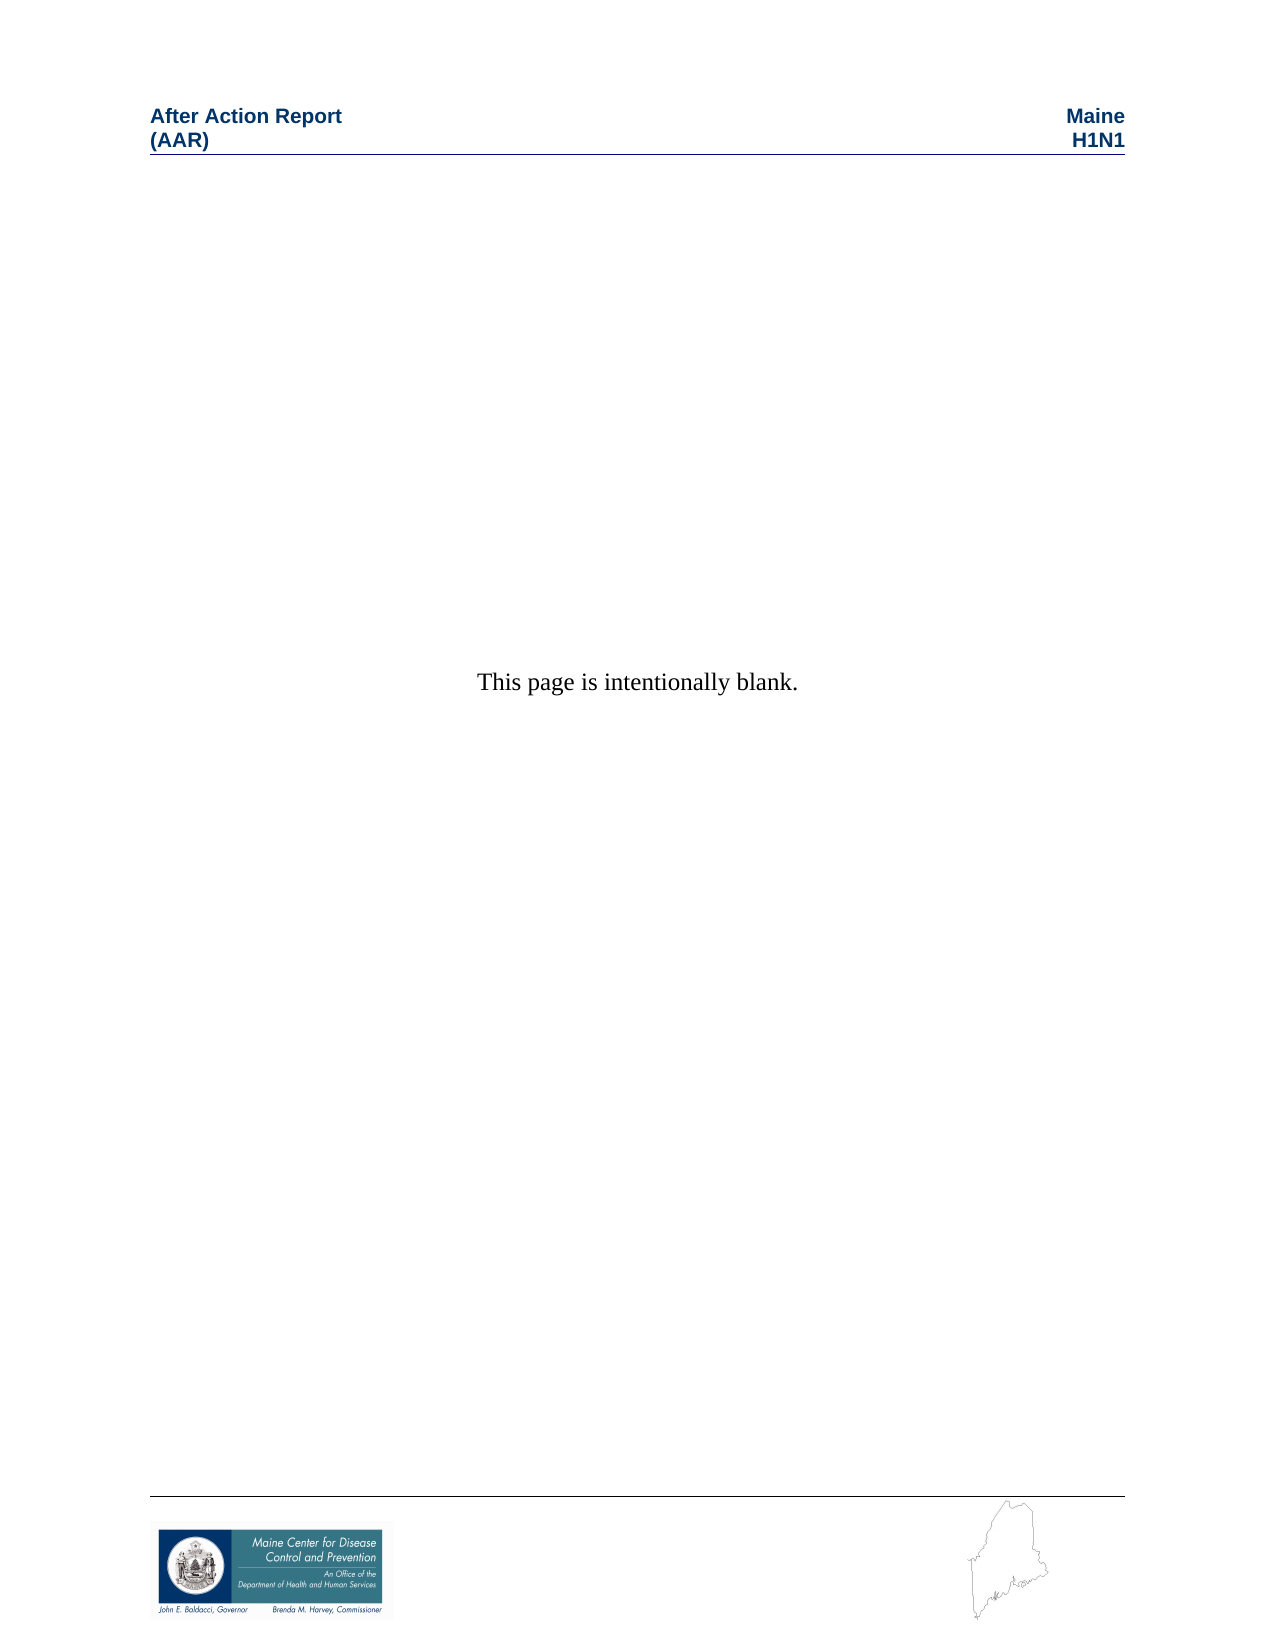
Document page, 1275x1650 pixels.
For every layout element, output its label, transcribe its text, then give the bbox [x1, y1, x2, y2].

picture [150, 1521, 394, 1620]
picture [967, 1499, 1050, 1620]
text This page is intentionally blank. [150, 667, 1125, 696]
